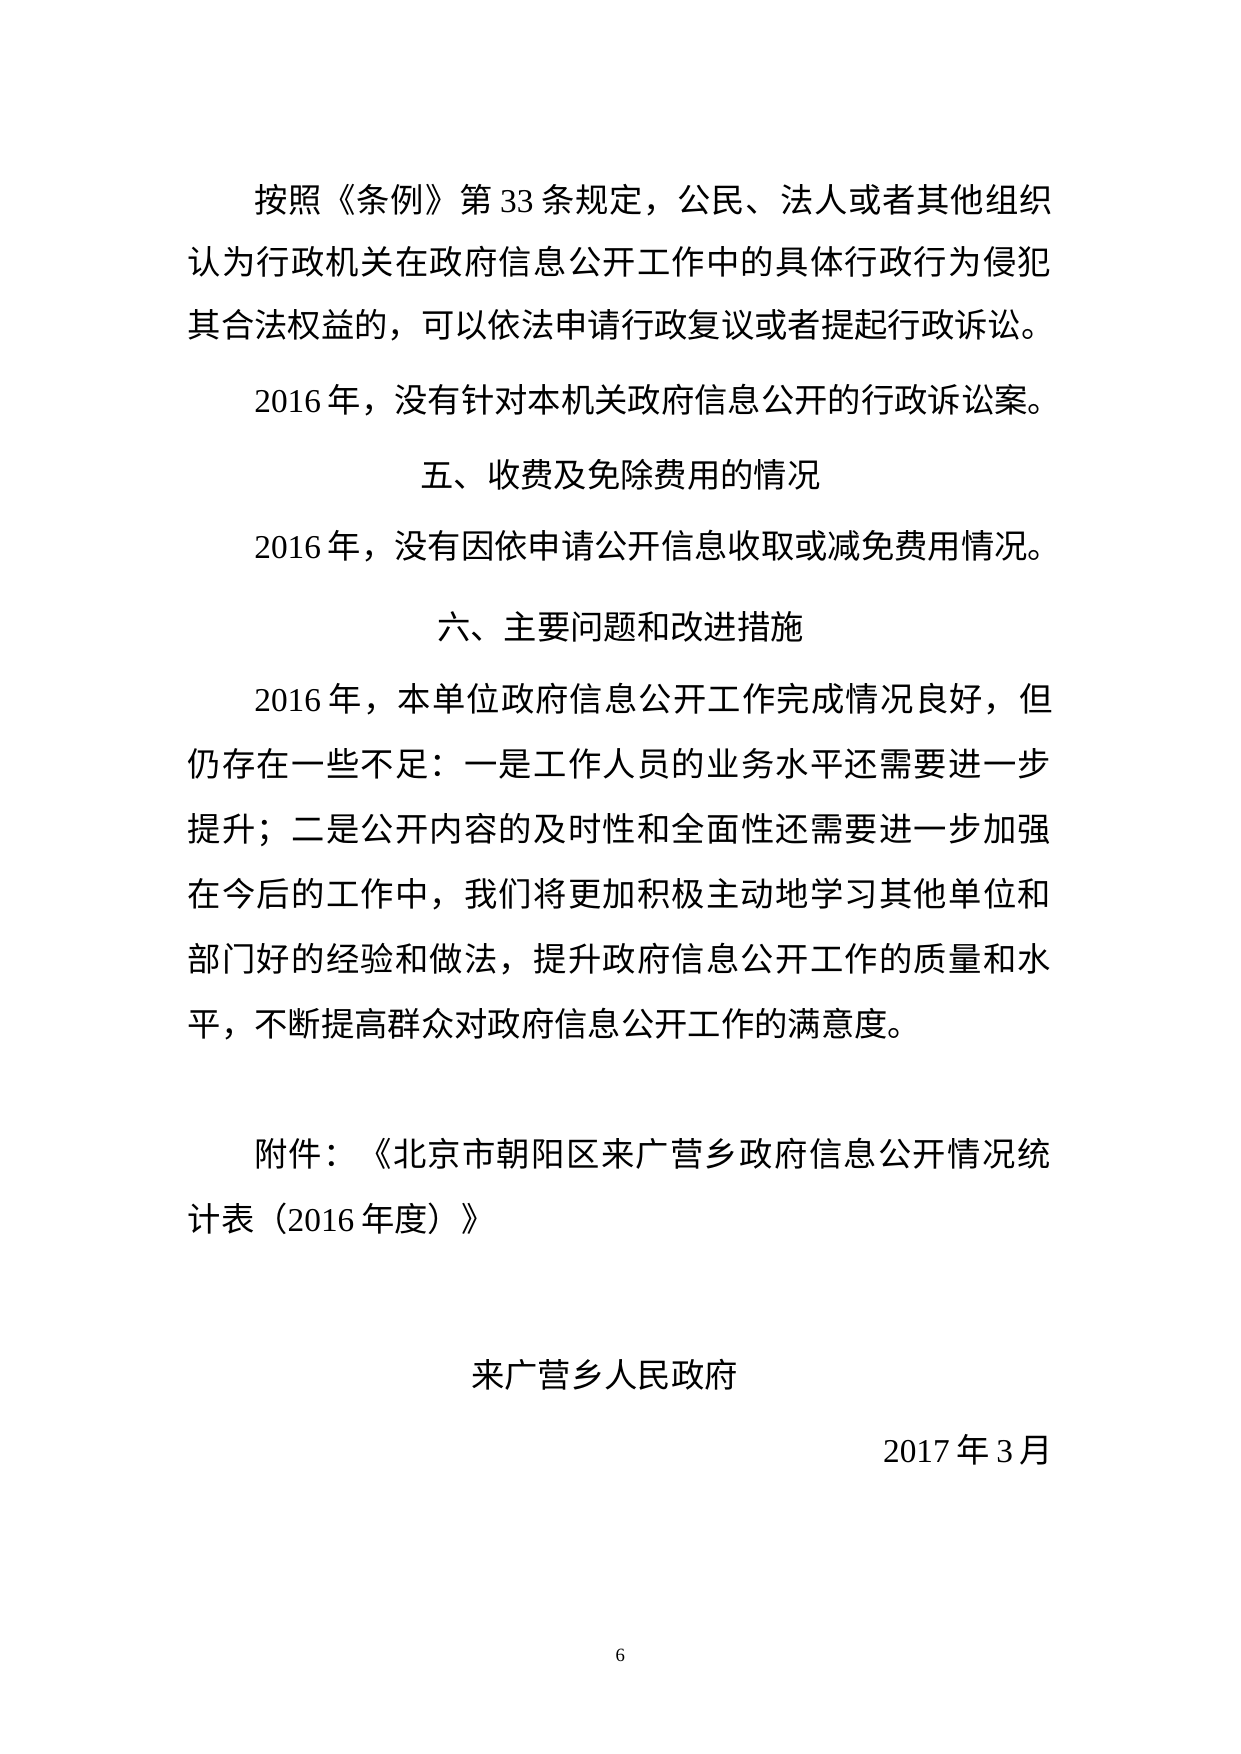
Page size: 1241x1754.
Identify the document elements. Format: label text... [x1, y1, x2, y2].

text 2016年，没有针对本机关政府信息公开的行政诉讼案。 [187, 362, 1053, 424]
text 按照《条例》第33条规定，公民、法人或者其他组织认为行政机关在政府信息公开工作中的具体行政行为侵犯其合法权益的，可以依法申请行政复议或者提起行政诉讼。 [187, 162, 1053, 349]
text 五、收费及免除费用的情况 [187, 437, 1053, 499]
text 六、主要问题和改进措施 [187, 589, 1053, 652]
text 来广营乡人民政府 [187, 1337, 1053, 1399]
text 2016年，本单位政府信息公开工作完成情况良好，但仍存在一些不足：一是工作人员的业务水平还需要进一步提升；二是公开内容的及时性和全面性还需要进一步加强。在今后的工作中，我们将更加积极主动地学习其他单位和部门好的经验和做法，提升政府信息公开工作的质量和水平，不断提高群众对政府信息公开工作的满意度。 [187, 664, 1053, 1054]
text 2016年，没有因依申请公开信息收取或减免费用情况。 [187, 512, 1053, 577]
text 附件：《北京市朝阳区来广营乡政府信息公开情况统计表（2016年度）》 [187, 1119, 1053, 1249]
text 2017年3月 [187, 1412, 1053, 1474]
